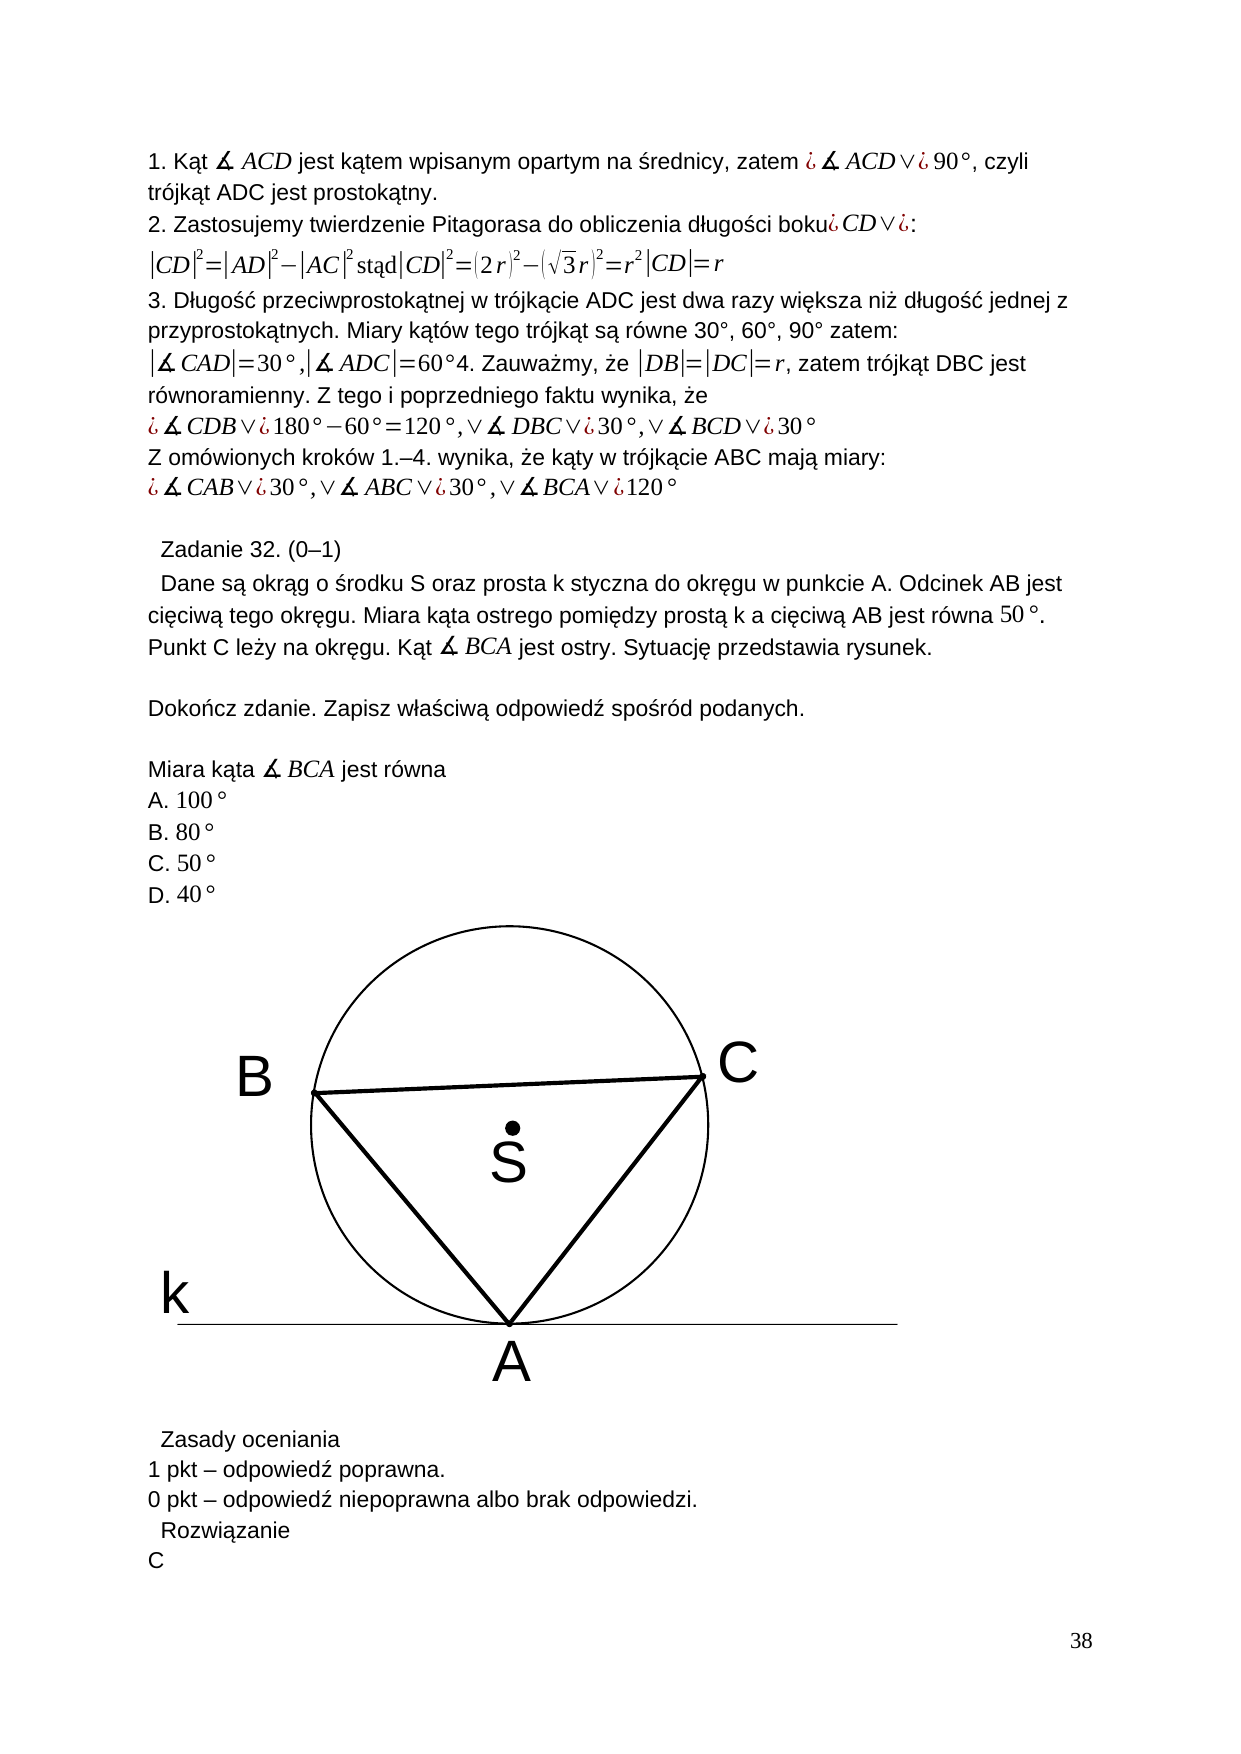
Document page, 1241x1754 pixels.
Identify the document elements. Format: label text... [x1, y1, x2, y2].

subtitle Zadanie 32. (0–1) [148, 536, 1093, 562]
text Z omówionych kroków 1.–4. wynika, że kąty w trójkącie ABC mają miary: [148, 444, 1093, 502]
text Dokończ zdanie. Zapisz właściwą odpowiedź spośród podanych. [148, 695, 1093, 721]
text C [148, 1547, 1093, 1573]
text 2. Zastosujemy twierdzenie Pitagorasa do obliczenia długości boku: [148, 209, 1093, 283]
text A. B. C. D. [148, 787, 1093, 909]
text Dane są okrąg o środku S oraz prosta k styczna do okręgu w punkcie A. Odcinek AB jest cięciwą tego okręgu. Miara kąta ostrego pomiędzy prostą k a cięciwą AB jest równa . Punkt C leży na okręgu. Kąt jest ostry. Sytuację przedstawia rysunek. [148, 570, 1093, 661]
text Rozwiązanie [148, 1517, 1093, 1543]
text 1 pkt – odpowiedź poprawna. [148, 1456, 1093, 1483]
text 1. Kąt jest kątem wpisanym opartym na średnicy, zatem , czyli trójkąt ADC jest prostokątny. [148, 148, 1093, 205]
text Zasady oceniania [148, 1426, 1093, 1452]
text 0 pkt – odpowiedź niepoprawna albo brak odpowiedzi. [148, 1486, 1093, 1513]
text Miara kąta jest równa [148, 755, 1093, 783]
text 3. Długość przeciwprostokątnej w trójkącie ADC jest dwa razy większa niż długość jednej z przyprostokątnych. Miary kątów tego trójkąt są równe 30°, 60°, 90° zatem: 4. Zauważmy, że , zatem trójkąt DBC jest równoramienny. Z tego i poprzedniego faktu wynika, że [148, 287, 1093, 408]
